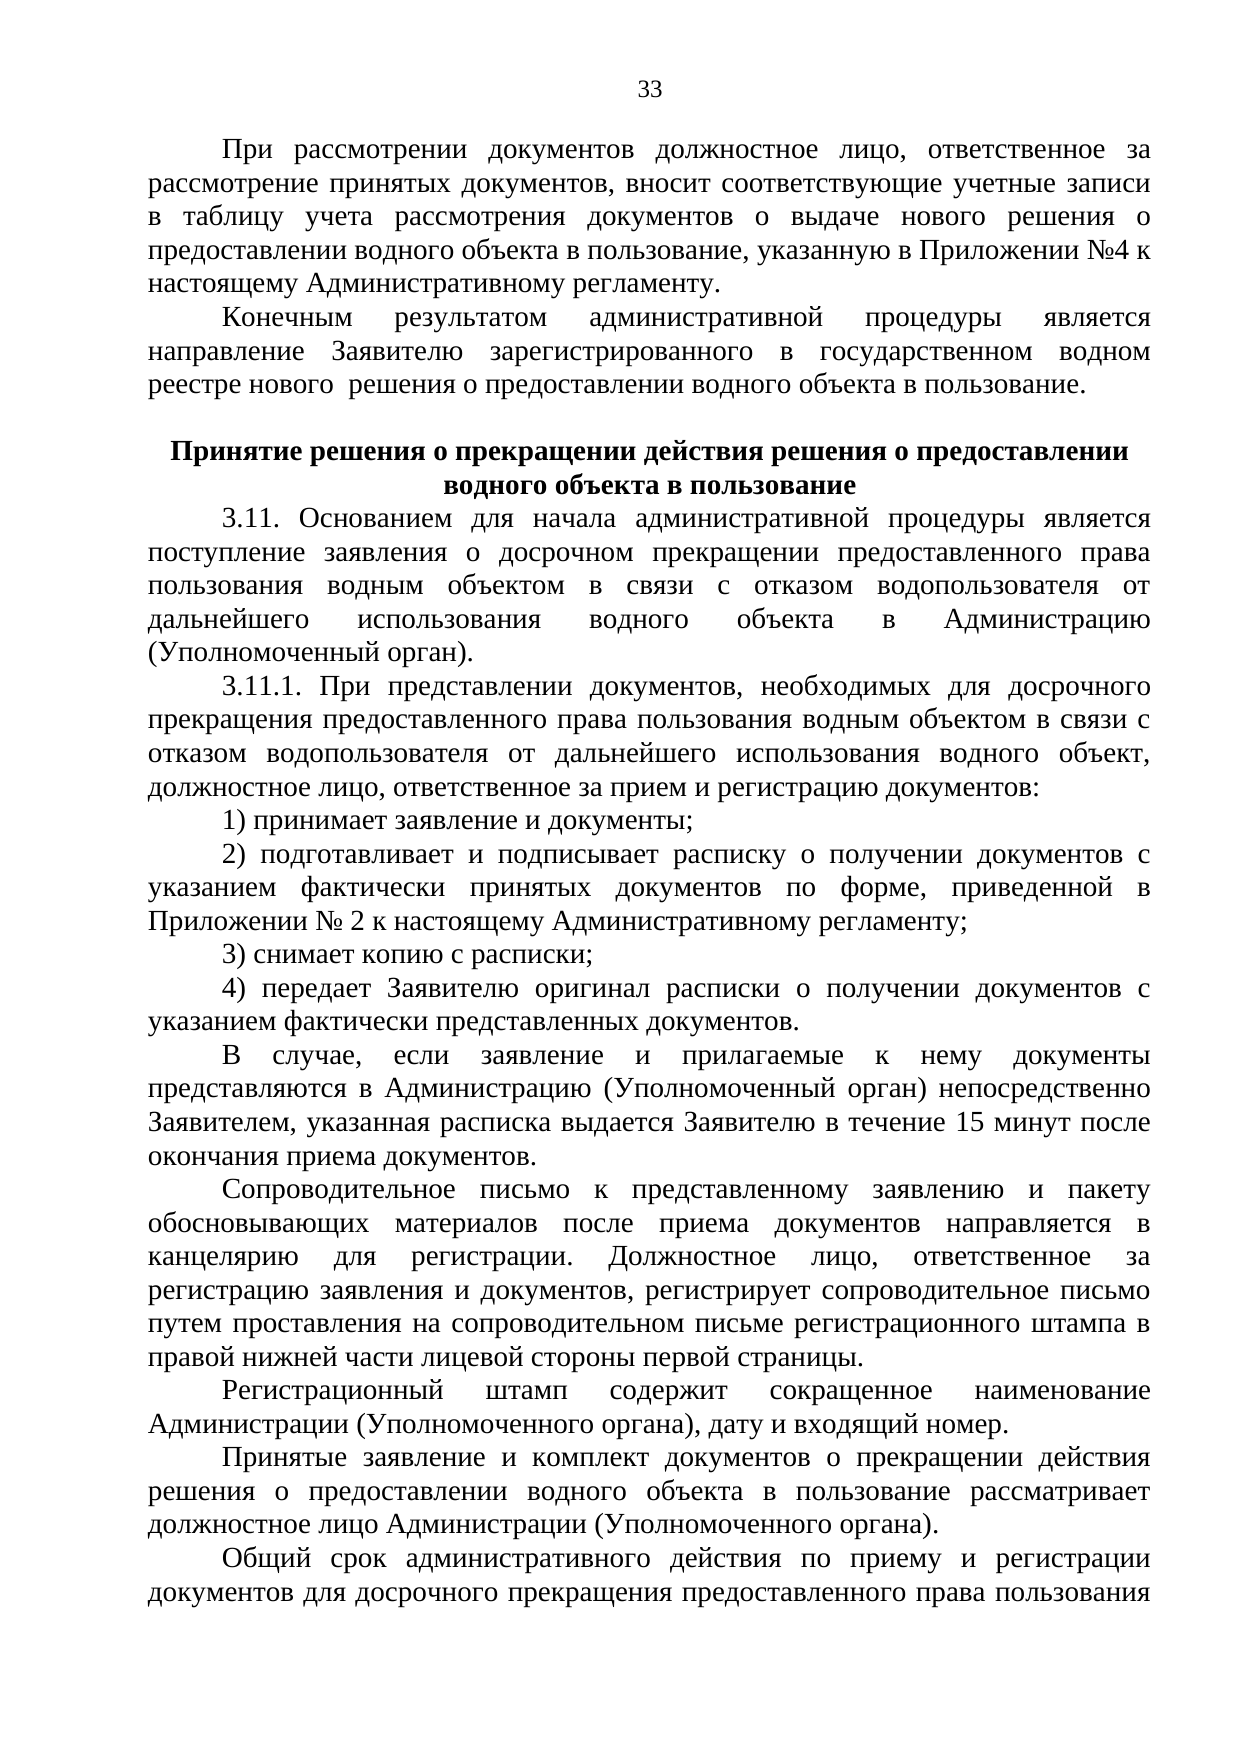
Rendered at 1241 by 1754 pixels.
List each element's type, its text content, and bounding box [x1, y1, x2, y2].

text 3.11.1. При представлении документов, необходимых для досрочного прекращения предоставленного права пользования водным объектом в связи с отказом водопользователя от дальнейшего использования водного объект, должностное лицо, ответственное за прием и регистрацию документов: [148, 668, 1152, 802]
text При рассмотрении документов должностное лицо, ответственное за рассмотрение принятых документов, вносит соответствующие учетные записи в таблицу учета рассмотрения документов о выдаче нового решения о предоставлении водного объекта в пользование, указанную в Приложении №4 к настоящему Административному регламенту. [148, 131, 1152, 299]
text В случае, если заявление и прилагаемые к нему документы представляются в Администрацию (Уполномоченный орган) непосредственно Заявителем, указанная расписка выдается Заявителю в течение 15 минут после окончания приема документов. [148, 1037, 1152, 1171]
text Принятие решения о прекращении действия решения о предоставлении водного объекта в пользование [148, 433, 1152, 500]
text 4) передает Заявителю оригинал расписки о получении документов с указанием фактически представленных документов. [148, 970, 1152, 1037]
text 3) снимает копию с расписки; [148, 936, 1152, 970]
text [148, 1540, 1152, 1607]
text Принятые заявление и комплект документов о прекращении действия решения о предоставлении водного объекта в пользование рассматривает должностное лицо Администрации (Уполномоченного органа). [148, 1439, 1152, 1540]
text Сопроводительное письмо к представленному заявлению и пакету обосновывающих материалов после приема документов направляется в канцелярию для регистрации. Должностное лицо, ответственное за регистрацию заявления и документов, регистрирует сопроводительное письмо путем проставления на сопроводительном письме регистрационного штампа в правой нижней части лицевой стороны первой страницы. [148, 1171, 1152, 1372]
text 3.11. Основанием для начала административной процедуры является поступление заявления о досрочном прекращении предоставленного права пользования водным объектом в связи с отказом водопользователя от дальнейшего использования водного объекта в Администрацию (Уполномоченный орган). [148, 500, 1152, 668]
text Регистрационный штамп содержит сокращенное наименование Администрации (Уполномоченного органа), дату и входящий номер. [148, 1372, 1152, 1439]
text 1) принимает заявление и документы; [148, 802, 1152, 836]
text Конечным результатом административной процедуры является направление Заявителю зарегистрированного в государственном водном реестре нового решения о предоставлении водного объекта в пользование. [148, 299, 1152, 400]
text 2) подготавливает и подписывает расписку о получении документов с указанием фактически принятых документов по форме, приведенной в Приложении № 2 к настоящему Административному регламенту; [148, 836, 1152, 936]
